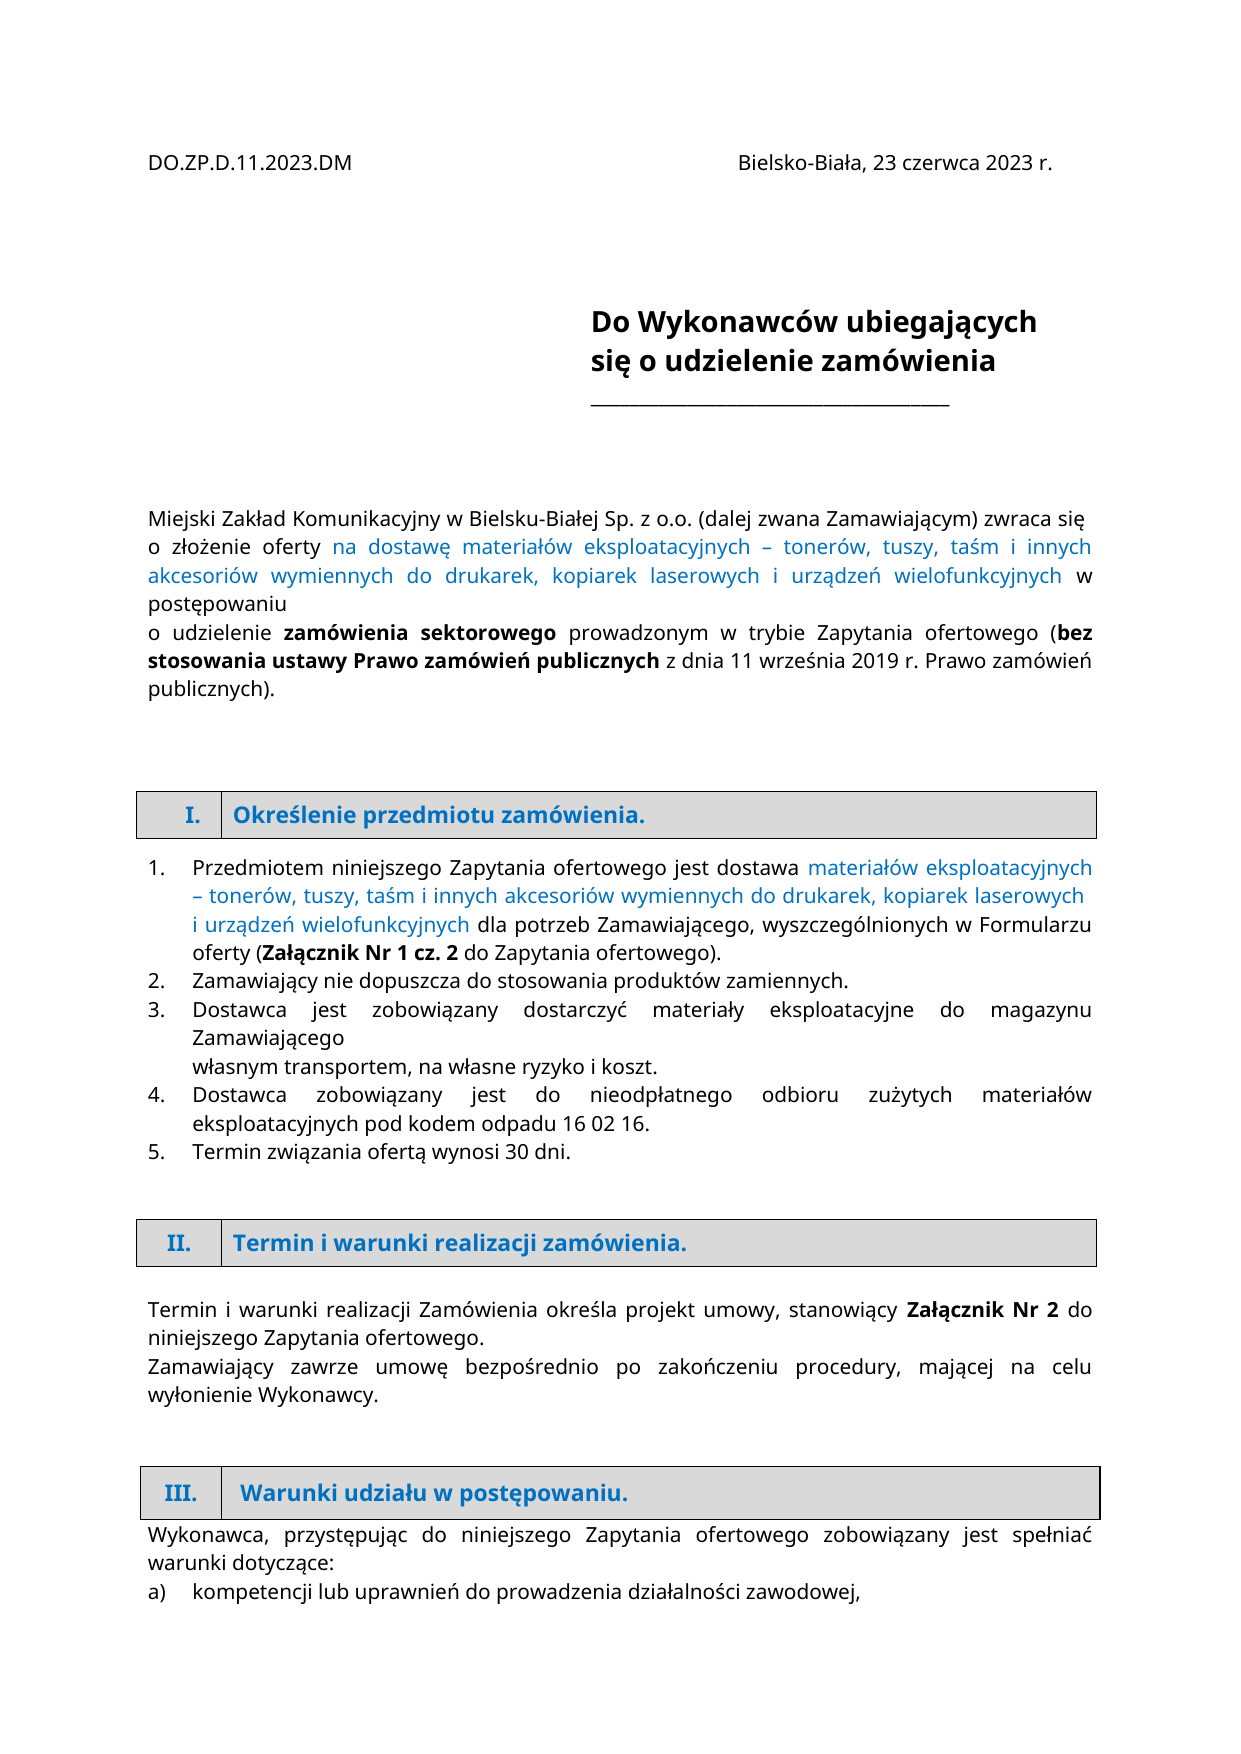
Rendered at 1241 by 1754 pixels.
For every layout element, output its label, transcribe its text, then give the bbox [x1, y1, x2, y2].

table_header III. [141, 1467, 221, 1519]
text Do Wykonawców ubiegających [591, 301, 1093, 341]
list Dostawca jest zobowiązany dostarczyć materiały eksploatacyjne do magazynu Zamawiającego własnym transportem, na własne ryzyko i koszt. [148, 995, 1093, 1080]
text DO.ZP.D.11.2023.DM Bielsko-Biała, 23 czerwca 2023 r. [148, 148, 1093, 176]
text Miejski Zakład Komunikacyjny w Bielsku-Białej Sp. z o.o. (dalej zwana Zamawiającym) zwraca się o złożenie oferty na dostawę materiałów eksploatacyjnych – tonerów, tuszy, taśm i innych akcesoriów wymiennych do drukarek, kopiarek laserowych i urządzeń wielofunkcyjnych w postępowaniu o udzielenie zamówienia sektorowego prowadzonym w trybie Zapytania ofertowego (bez stosowania ustawy Prawo zamówień publicznych z dnia 11 września 2019 r. Prawo zamówień publicznych). [148, 504, 1093, 703]
table_header Warunki udziału w postępowaniu. [222, 1467, 1099, 1519]
list kompetencji lub uprawnień do prowadzenia działalności zawodowej, [148, 1577, 1093, 1605]
list Przedmiotem niniejszego Zapytania ofertowego jest dostawa materiałów eksploatacyjnych – tonerów, tuszy, taśm i innych akcesoriów wymiennych do drukarek, kopiarek laserowych i urządzeń wielofunkcyjnych dla potrzeb Zamawiającego, wyszczególnionych w Formularzu oferty (Załącznik Nr 1 cz. 2 do Zapytania ofertowego). [148, 853, 1093, 967]
text Termin i warunki realizacji Zamówienia określa projekt umowy, stanowiący Załącznik Nr 2 do niniejszego Zapytania ofertowego. [148, 1295, 1093, 1352]
list Dostawca zobowiązany jest do nieodpłatnego odbioru zużytych materiałów eksploatacyjnych pod kodem odpadu 16 02 16. [148, 1080, 1093, 1137]
text Zamawiający zawrze umowę bezpośrednio po zakończeniu procedury, mającej na celu wyłonienie Wykonawcy. [148, 1352, 1093, 1409]
list Termin związania ofertą wynosi 30 dni. [148, 1137, 1093, 1166]
table_header [137, 792, 221, 838]
table_header II. [137, 1220, 221, 1266]
table_header Termin i warunki realizacji zamówienia. [222, 1220, 1096, 1266]
text Wykonawca, przystępując do niniejszego Zapytania ofertowego zobowiązany jest spełniać warunki dotyczące: [148, 1520, 1093, 1577]
table_header Określenie przedmiotu zamówienia. [222, 792, 1096, 838]
list Zamawiający nie dopuszcza do stosowania produktów zamiennych. [148, 967, 1093, 995]
text się o udzielenie zamówienia [591, 341, 1093, 380]
text _____________________________________ [148, 380, 1093, 410]
